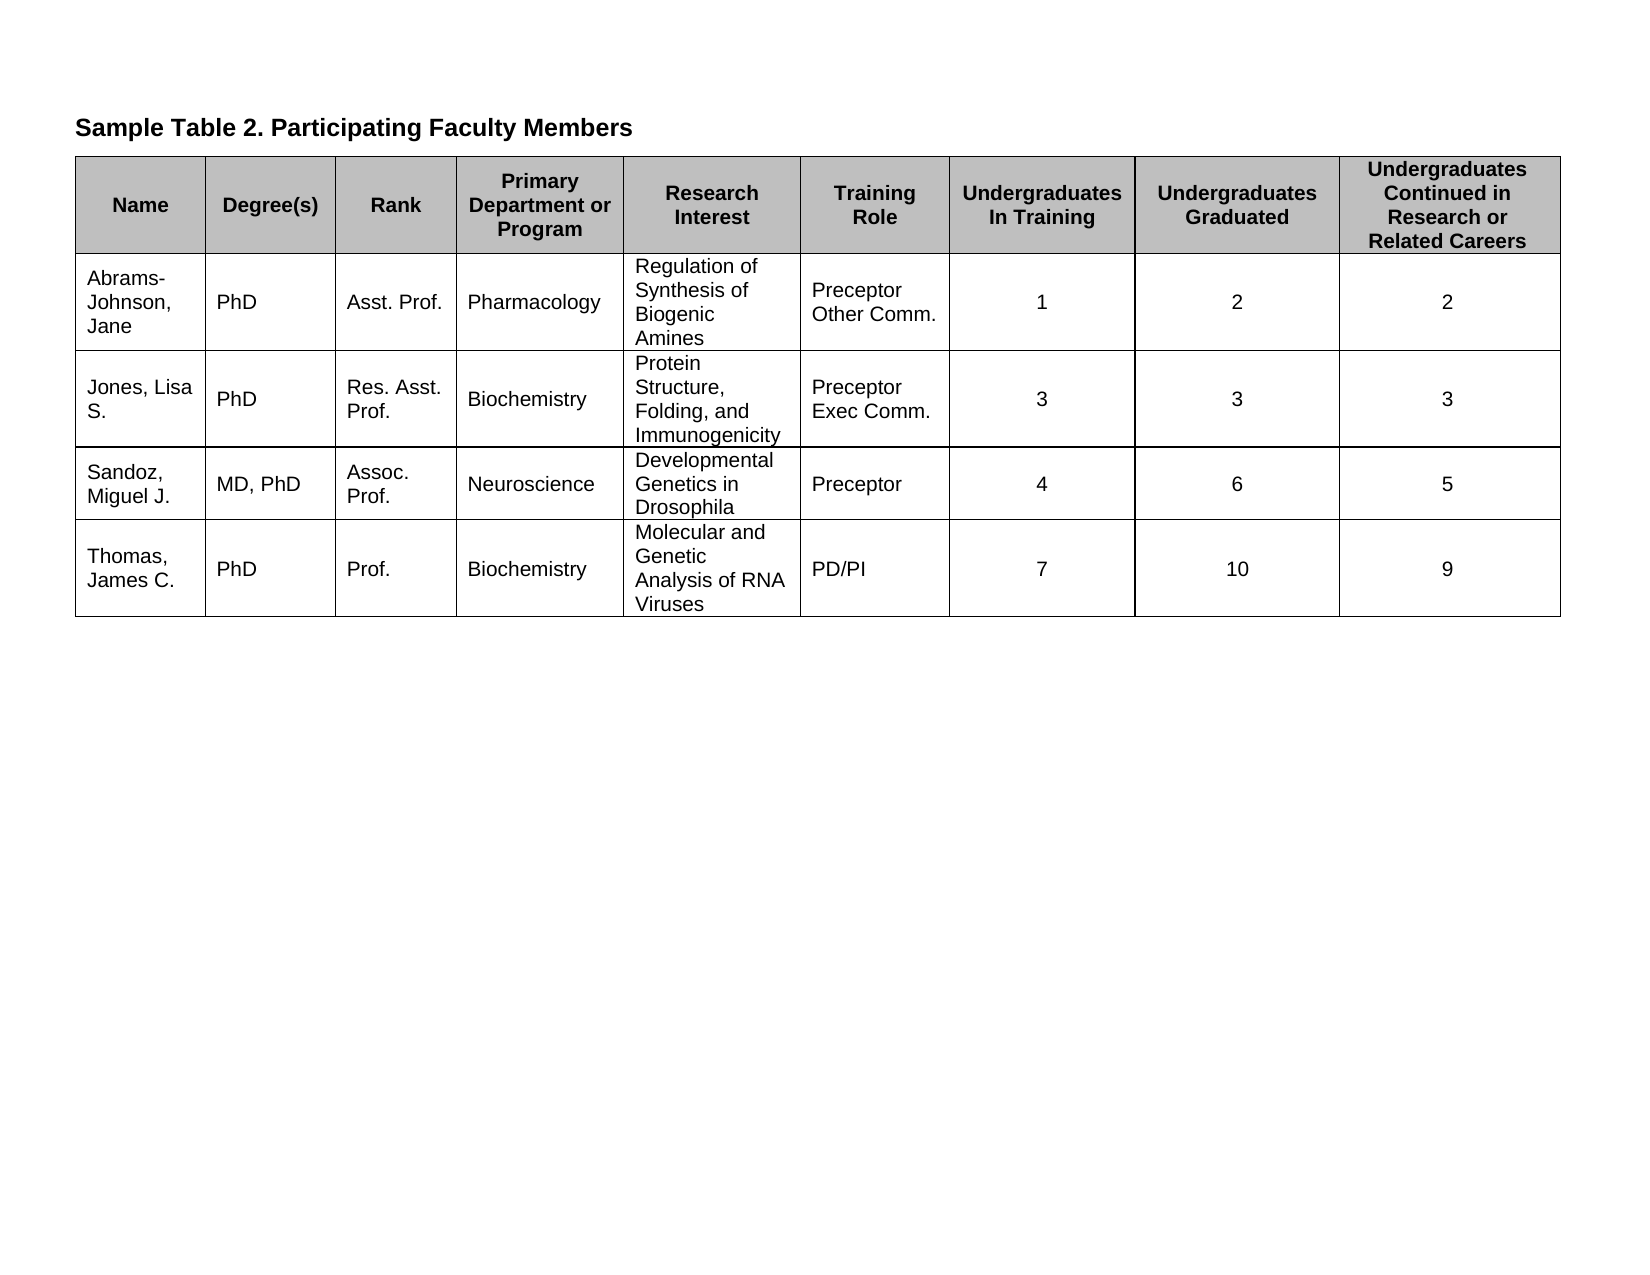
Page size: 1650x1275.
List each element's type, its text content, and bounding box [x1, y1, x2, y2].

table_cell Assoc. Prof. [336, 448, 456, 519]
table_cell Prof. [336, 520, 456, 616]
table_cell 1 [950, 254, 1134, 349]
table_cell 2 [1340, 254, 1560, 349]
table_cell Preceptor Exec Comm. [801, 351, 949, 446]
table_cell 9 [1340, 520, 1560, 616]
subtitle Sample Table 2. Participating Faculty Members [75, 112, 1575, 141]
table_header Undergraduates In Training [950, 157, 1134, 253]
table_cell Biochemistry [457, 351, 623, 446]
table_cell Regulation of Synthesis of Biogenic Amines [624, 254, 800, 349]
table_cell Thomas, James C. [76, 520, 205, 616]
table_cell 6 [1136, 448, 1339, 519]
table_cell Preceptor [801, 448, 949, 519]
table_cell 3 [950, 351, 1134, 446]
table_cell 3 [1136, 351, 1339, 446]
table_cell MD, PhD [206, 448, 335, 519]
table_cell Preceptor Other Comm. [801, 254, 949, 349]
table_cell PhD [206, 520, 335, 616]
table_header Name [76, 157, 205, 253]
table_header Research Interest [624, 157, 800, 253]
table_cell PhD [206, 254, 335, 349]
table_cell Res. Asst. Prof. [336, 351, 456, 446]
table_cell Biochemistry [457, 520, 623, 616]
table_cell PD/PI [801, 520, 949, 616]
table_cell Molecular and Genetic Analysis of RNA Viruses [624, 520, 800, 616]
table_cell Jones, Lisa S. [76, 351, 205, 446]
table_cell 10 [1136, 520, 1339, 616]
table_header Rank [336, 157, 456, 253]
table_header Undergraduates Graduated [1136, 157, 1339, 253]
table_cell 4 [950, 448, 1134, 519]
table_cell Protein Structure, Folding, and Immunogenicity [624, 351, 800, 446]
table_cell Neuroscience [457, 448, 623, 519]
table_cell 7 [950, 520, 1134, 616]
table_header Primary Department or Program [457, 157, 623, 253]
table_header Degree(s) [206, 157, 335, 253]
table_cell 3 [1340, 351, 1560, 446]
table_cell Pharmacology [457, 254, 623, 349]
table_cell Sandoz, Miguel J. [76, 448, 205, 519]
table_cell Asst. Prof. [336, 254, 456, 349]
table_cell 2 [1136, 254, 1339, 349]
table_cell Abrams-Johnson, Jane [76, 254, 205, 349]
table_cell 5 [1340, 448, 1560, 519]
table_header Training Role [801, 157, 949, 253]
table_header Undergraduates Continued in Research or Related Careers [1340, 157, 1560, 253]
table_cell PhD [206, 351, 335, 446]
table_cell Developmental Genetics in Drosophila [624, 448, 800, 519]
